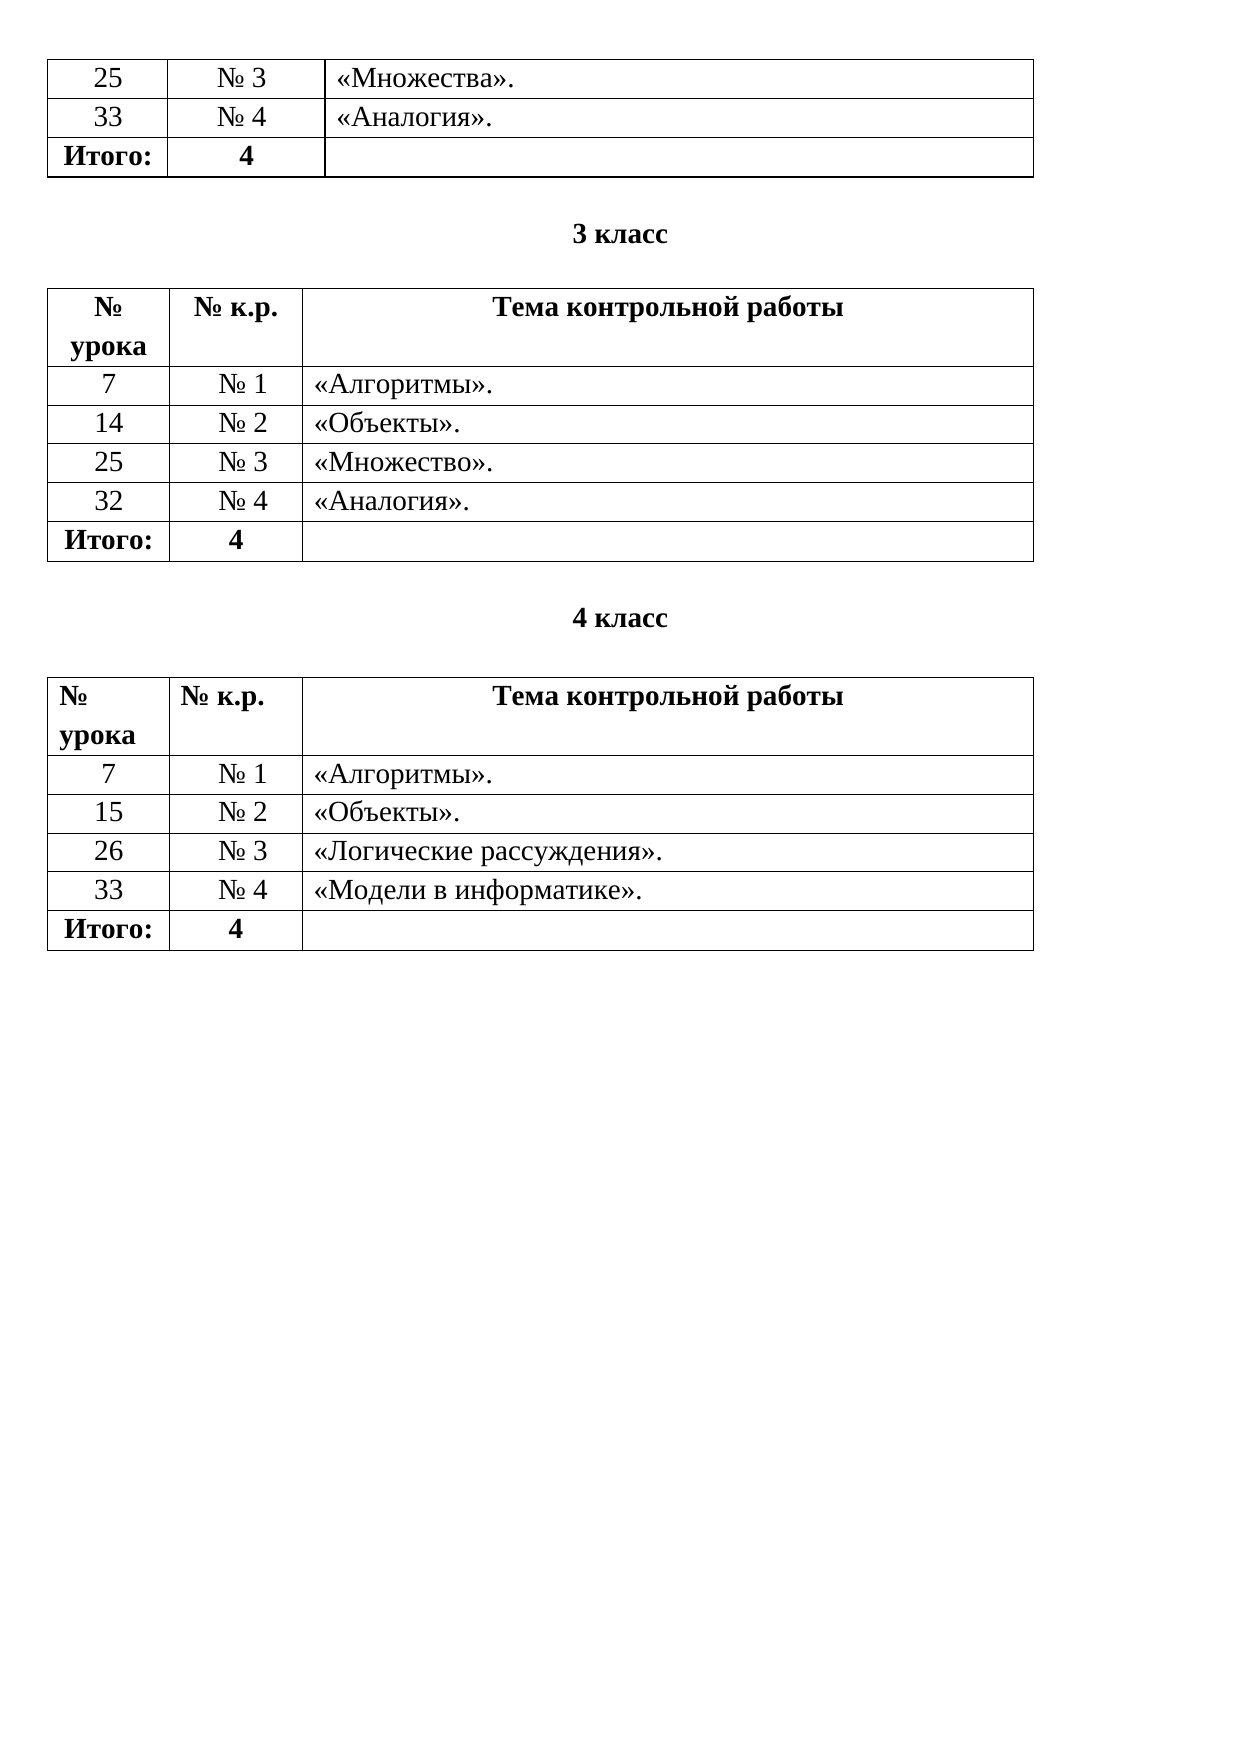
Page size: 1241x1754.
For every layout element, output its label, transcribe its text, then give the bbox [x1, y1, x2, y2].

table_cell № 1 [170, 367, 302, 404]
table_cell [326, 138, 1033, 176]
table_cell 33 [48, 99, 167, 137]
table_header Тема контрольной работы [303, 289, 1033, 366]
table_cell Итого: [48, 522, 169, 561]
table_header № к.р. [170, 289, 302, 366]
table_cell № 3 [170, 834, 302, 871]
table_cell № 2 [170, 406, 302, 443]
table_header № к.р. [170, 678, 302, 755]
table_cell 4 [170, 522, 302, 561]
table_cell № 4 [170, 872, 302, 910]
table_cell 26 [48, 834, 169, 871]
table_cell [303, 911, 1033, 950]
table_cell «Алгоритмы». [303, 756, 1033, 793]
table_header № урока [48, 678, 169, 755]
table_cell «Логические рассуждения». [303, 834, 1033, 871]
table_cell 25 [48, 444, 169, 482]
text 3 класс [59, 216, 1181, 249]
table_header Тема контрольной работы [303, 678, 1033, 755]
table_cell 33 [48, 872, 169, 910]
table_cell 7 [48, 756, 169, 793]
table_cell Итого: [48, 138, 167, 176]
text 4 класс [59, 600, 1181, 634]
table_cell 4 [170, 911, 302, 950]
table_cell № 2 [170, 795, 302, 832]
table_cell № 1 [170, 756, 302, 793]
table_cell № 3 [170, 444, 302, 482]
table_cell «Множество». [303, 444, 1033, 482]
table_header № урока [48, 289, 169, 366]
table_cell 25 [48, 60, 167, 98]
table_cell «Объекты». [303, 795, 1033, 832]
table_cell № 4 [170, 483, 302, 521]
table_cell «Аналогия». [303, 483, 1033, 521]
table_cell «Аналогия». [326, 99, 1033, 137]
table_cell № 4 [168, 99, 324, 137]
table_cell «Алгоритмы». [303, 367, 1033, 404]
table_cell [303, 522, 1033, 561]
table_cell 4 [168, 138, 324, 176]
table_cell 7 [48, 367, 169, 404]
table_cell Итого: [48, 911, 169, 950]
table_cell 14 [48, 406, 169, 443]
table_cell 15 [48, 795, 169, 832]
table_cell «Множества». [326, 60, 1033, 98]
table_cell «Модели в информатике». [303, 872, 1033, 910]
table_cell «Объекты». [303, 406, 1033, 443]
table_cell 32 [48, 483, 169, 521]
table_cell № 3 [168, 60, 324, 98]
